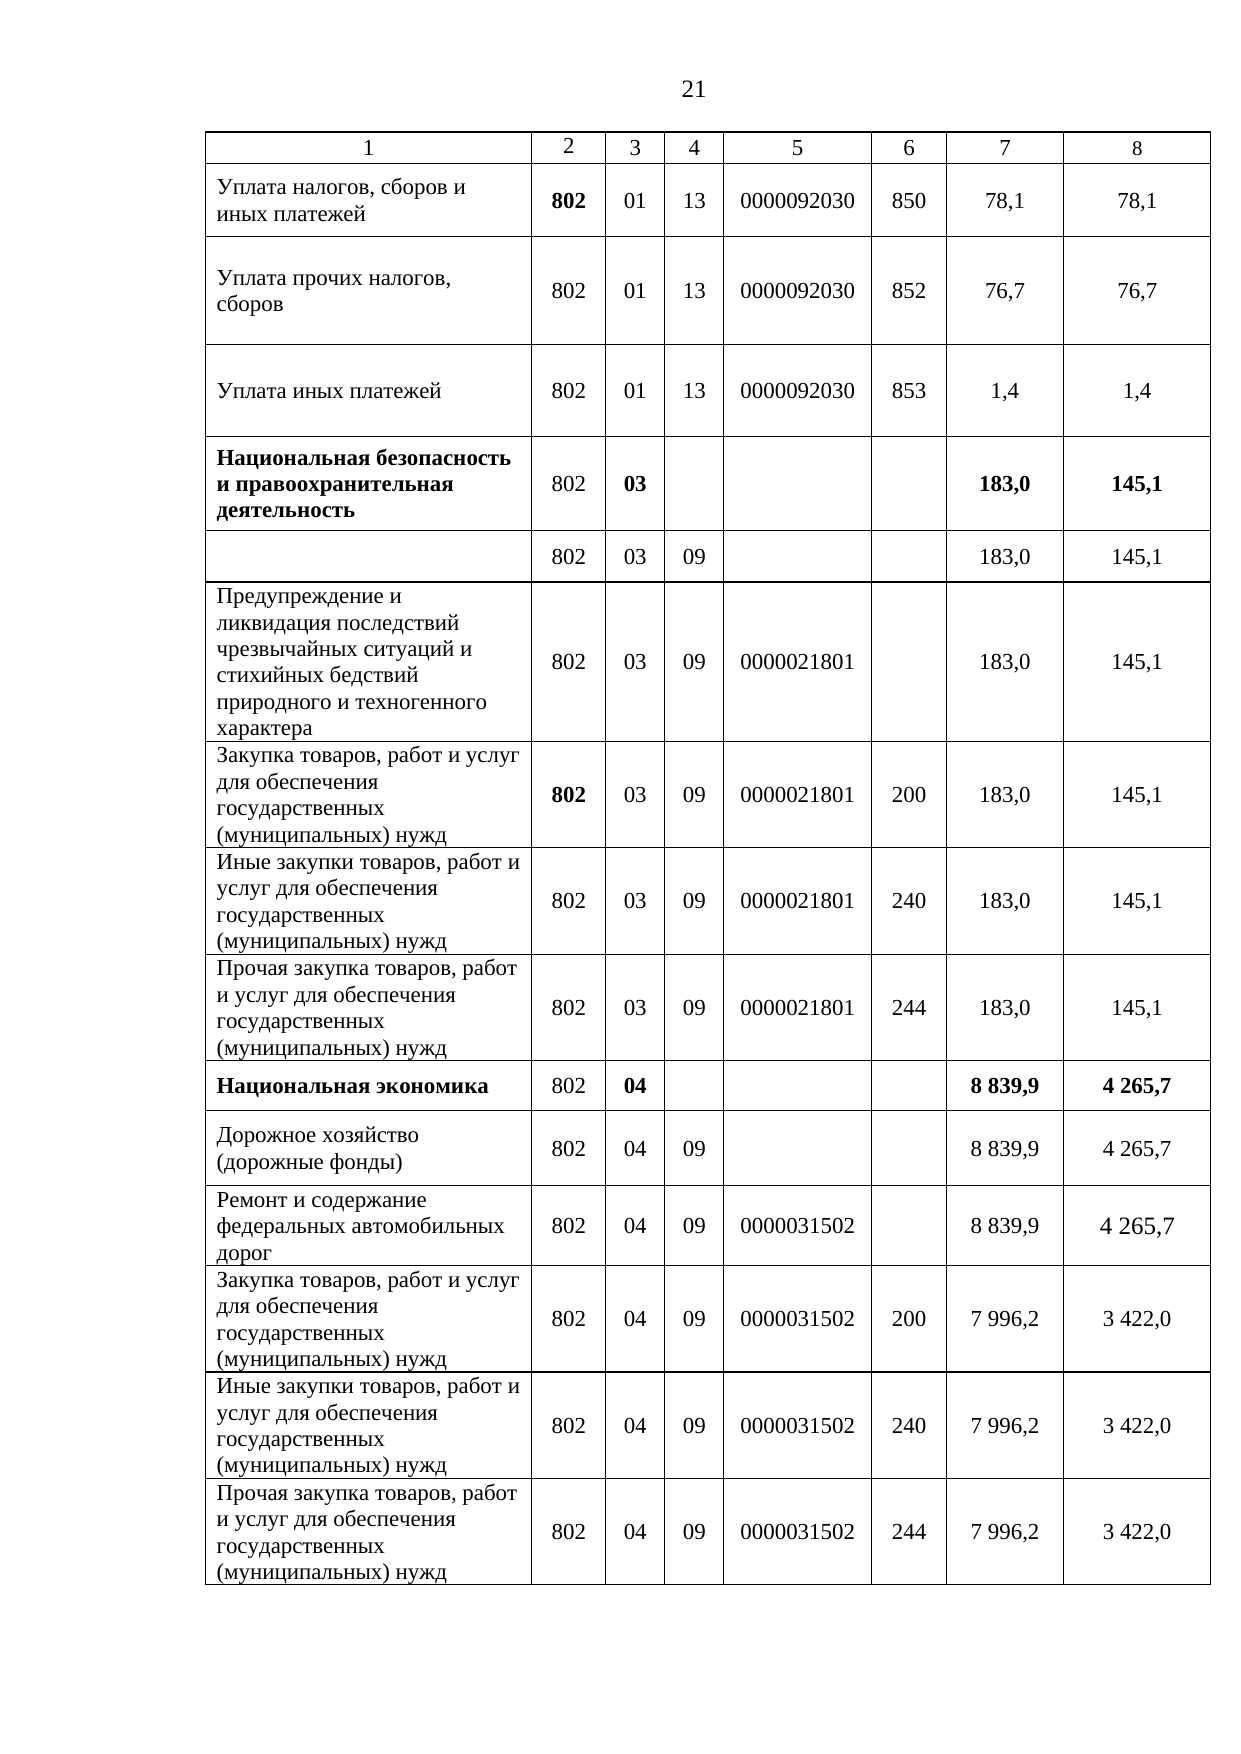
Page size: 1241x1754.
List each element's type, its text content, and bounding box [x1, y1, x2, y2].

table_cell Закупка товаров, работ и услуг для обеспечения государственных (муниципальных) нужд [206, 1266, 531, 1371]
table_cell 8 839,9 [947, 1186, 1063, 1265]
table_cell 183,0 [947, 955, 1063, 1060]
table_cell Предупреждение и ликвидация последствий чрезвычайных ситуаций и стихийных бедствий природного и техногенного характера [206, 583, 531, 741]
table_cell 3 422,0 [1064, 1373, 1210, 1478]
table_cell [724, 1111, 871, 1185]
table_header 4 [665, 133, 723, 163]
table_cell 01 [606, 237, 664, 344]
table_cell 0000021801 [724, 848, 871, 953]
table_cell 145,1 [1064, 583, 1210, 741]
table_cell 03 [606, 848, 664, 953]
table_cell [872, 437, 946, 530]
table_cell 145,1 [1064, 437, 1210, 530]
table_cell 76,7 [1064, 237, 1210, 344]
table_cell [872, 1111, 946, 1185]
table_cell 78,1 [947, 164, 1063, 236]
table_cell 1,4 [947, 345, 1063, 436]
table_cell 04 [606, 1266, 664, 1371]
table_cell 09 [665, 742, 723, 847]
table_cell 0000031502 [724, 1186, 871, 1265]
table_cell 09 [665, 583, 723, 741]
table_cell 0000092030 [724, 164, 871, 236]
table_cell 183,0 [947, 742, 1063, 847]
table_cell 0000021801 [724, 742, 871, 847]
table_cell 0000021801 [724, 583, 871, 741]
table_cell 200 [872, 1266, 946, 1371]
table_cell 1,4 [1064, 345, 1210, 436]
table_cell 04 [606, 1186, 664, 1265]
table_cell 7 996,2 [947, 1373, 1063, 1478]
table_cell 13 [665, 237, 723, 344]
table_cell 13 [665, 164, 723, 236]
table_cell 4 265,7 [1064, 1061, 1210, 1110]
table_cell 8 839,9 [947, 1061, 1063, 1110]
table_cell Национальная безопасность и правоохранительная деятельность [206, 437, 531, 530]
table_cell [872, 1186, 946, 1265]
table_cell 13 [665, 345, 723, 436]
table_cell 145,1 [1064, 742, 1210, 847]
table_cell 4 265,7 [1064, 1186, 1210, 1265]
table_cell 802 [532, 531, 605, 581]
table_cell 802 [532, 1266, 605, 1371]
table_cell 802 [532, 1186, 605, 1265]
table_cell 145,1 [1064, 955, 1210, 1060]
table_cell 04 [606, 1479, 664, 1584]
table_cell 145,1 [1064, 531, 1210, 581]
table_cell [206, 531, 531, 581]
table_cell 802 [532, 1373, 605, 1478]
table_cell [724, 531, 871, 581]
table_cell 183,0 [947, 531, 1063, 581]
table_cell Иные закупки товаров, работ и услуг для обеспечения государственных (муниципальных) нужд [206, 848, 531, 953]
table_cell 8 839,9 [947, 1111, 1063, 1185]
table_cell 09 [665, 1373, 723, 1478]
table_cell [872, 531, 946, 581]
table_cell 802 [532, 583, 605, 741]
table_cell 802 [532, 1111, 605, 1185]
table_cell 03 [606, 531, 664, 581]
table_cell 04 [606, 1061, 664, 1110]
table_cell 200 [872, 742, 946, 847]
table_cell 09 [665, 1266, 723, 1371]
table_cell 0000092030 [724, 345, 871, 436]
table_cell 802 [532, 742, 605, 847]
table_cell [872, 1061, 946, 1110]
table_cell 03 [606, 583, 664, 741]
table_header 1 [206, 133, 531, 163]
table_cell 01 [606, 164, 664, 236]
table_cell 0000092030 [724, 237, 871, 344]
table_cell 244 [872, 955, 946, 1060]
table_cell 78,1 [1064, 164, 1210, 236]
table_cell Ремонт и содержание федеральных автомобильных дорог [206, 1186, 531, 1265]
table_cell Дорожное хозяйство (дорожные фонды) [206, 1111, 531, 1185]
table_cell 03 [606, 955, 664, 1060]
table_cell 802 [532, 345, 605, 436]
table_cell 852 [872, 237, 946, 344]
table_cell 76,7 [947, 237, 1063, 344]
table_cell 7 996,2 [947, 1479, 1063, 1584]
table_header 5 [724, 133, 871, 163]
table_cell 3 422,0 [1064, 1266, 1210, 1371]
table_cell 01 [606, 345, 664, 436]
table_cell [665, 437, 723, 530]
table_cell 0000021801 [724, 955, 871, 1060]
table_cell [872, 583, 946, 741]
table_cell 240 [872, 1373, 946, 1478]
table_cell 03 [606, 437, 664, 530]
table_cell 802 [532, 437, 605, 530]
table_header 2 [532, 133, 605, 163]
table_cell 244 [872, 1479, 946, 1584]
table_cell 183,0 [947, 848, 1063, 953]
table_header 8 [1064, 133, 1210, 163]
table_cell 0000031502 [724, 1266, 871, 1371]
table_cell Уплата иных платежей [206, 345, 531, 436]
table_cell 09 [665, 531, 723, 581]
table_cell 09 [665, 1111, 723, 1185]
table_cell 853 [872, 345, 946, 436]
table_cell 4 265,7 [1064, 1111, 1210, 1185]
table_cell 7 996,2 [947, 1266, 1063, 1371]
table_cell 04 [606, 1373, 664, 1478]
table_cell 802 [532, 1479, 605, 1584]
table_cell 802 [532, 848, 605, 953]
table_cell 802 [532, 237, 605, 344]
table_cell 09 [665, 955, 723, 1060]
table_cell 0000031502 [724, 1479, 871, 1584]
table_cell 145,1 [1064, 848, 1210, 953]
table_cell [724, 437, 871, 530]
table_cell 09 [665, 1479, 723, 1584]
table_cell 183,0 [947, 437, 1063, 530]
table_cell 3 422,0 [1064, 1479, 1210, 1584]
table_cell Закупка товаров, работ и услуг для обеспечения государственных (муниципальных) нужд [206, 742, 531, 847]
table_cell Прочая закупка товаров, работ и услуг для обеспечения государственных (муниципальных) нужд [206, 1479, 531, 1584]
table_cell Уплата налогов, сборов и иных платежей [206, 164, 531, 236]
table_cell 802 [532, 955, 605, 1060]
table_cell 183,0 [947, 583, 1063, 741]
table_cell 240 [872, 848, 946, 953]
table_header 3 [606, 133, 664, 163]
table_cell [665, 1061, 723, 1110]
table_cell 802 [532, 1061, 605, 1110]
table_cell Иные закупки товаров, работ и услуг для обеспечения государственных (муниципальных) нужд [206, 1373, 531, 1478]
table_cell 850 [872, 164, 946, 236]
table_cell Уплата прочих налогов, сборов [206, 237, 531, 344]
table_cell 09 [665, 848, 723, 953]
table_header 6 [872, 133, 946, 163]
table_header 7 [947, 133, 1063, 163]
table_cell 0000031502 [724, 1373, 871, 1478]
table_cell 09 [665, 1186, 723, 1265]
table_cell 802 [532, 164, 605, 236]
table_cell 04 [606, 1111, 664, 1185]
table_cell 03 [606, 742, 664, 847]
table_cell Национальная экономика [206, 1061, 531, 1110]
table_cell Прочая закупка товаров, работ и услуг для обеспечения государственных (муниципальных) нужд [206, 955, 531, 1060]
table_cell [724, 1061, 871, 1110]
